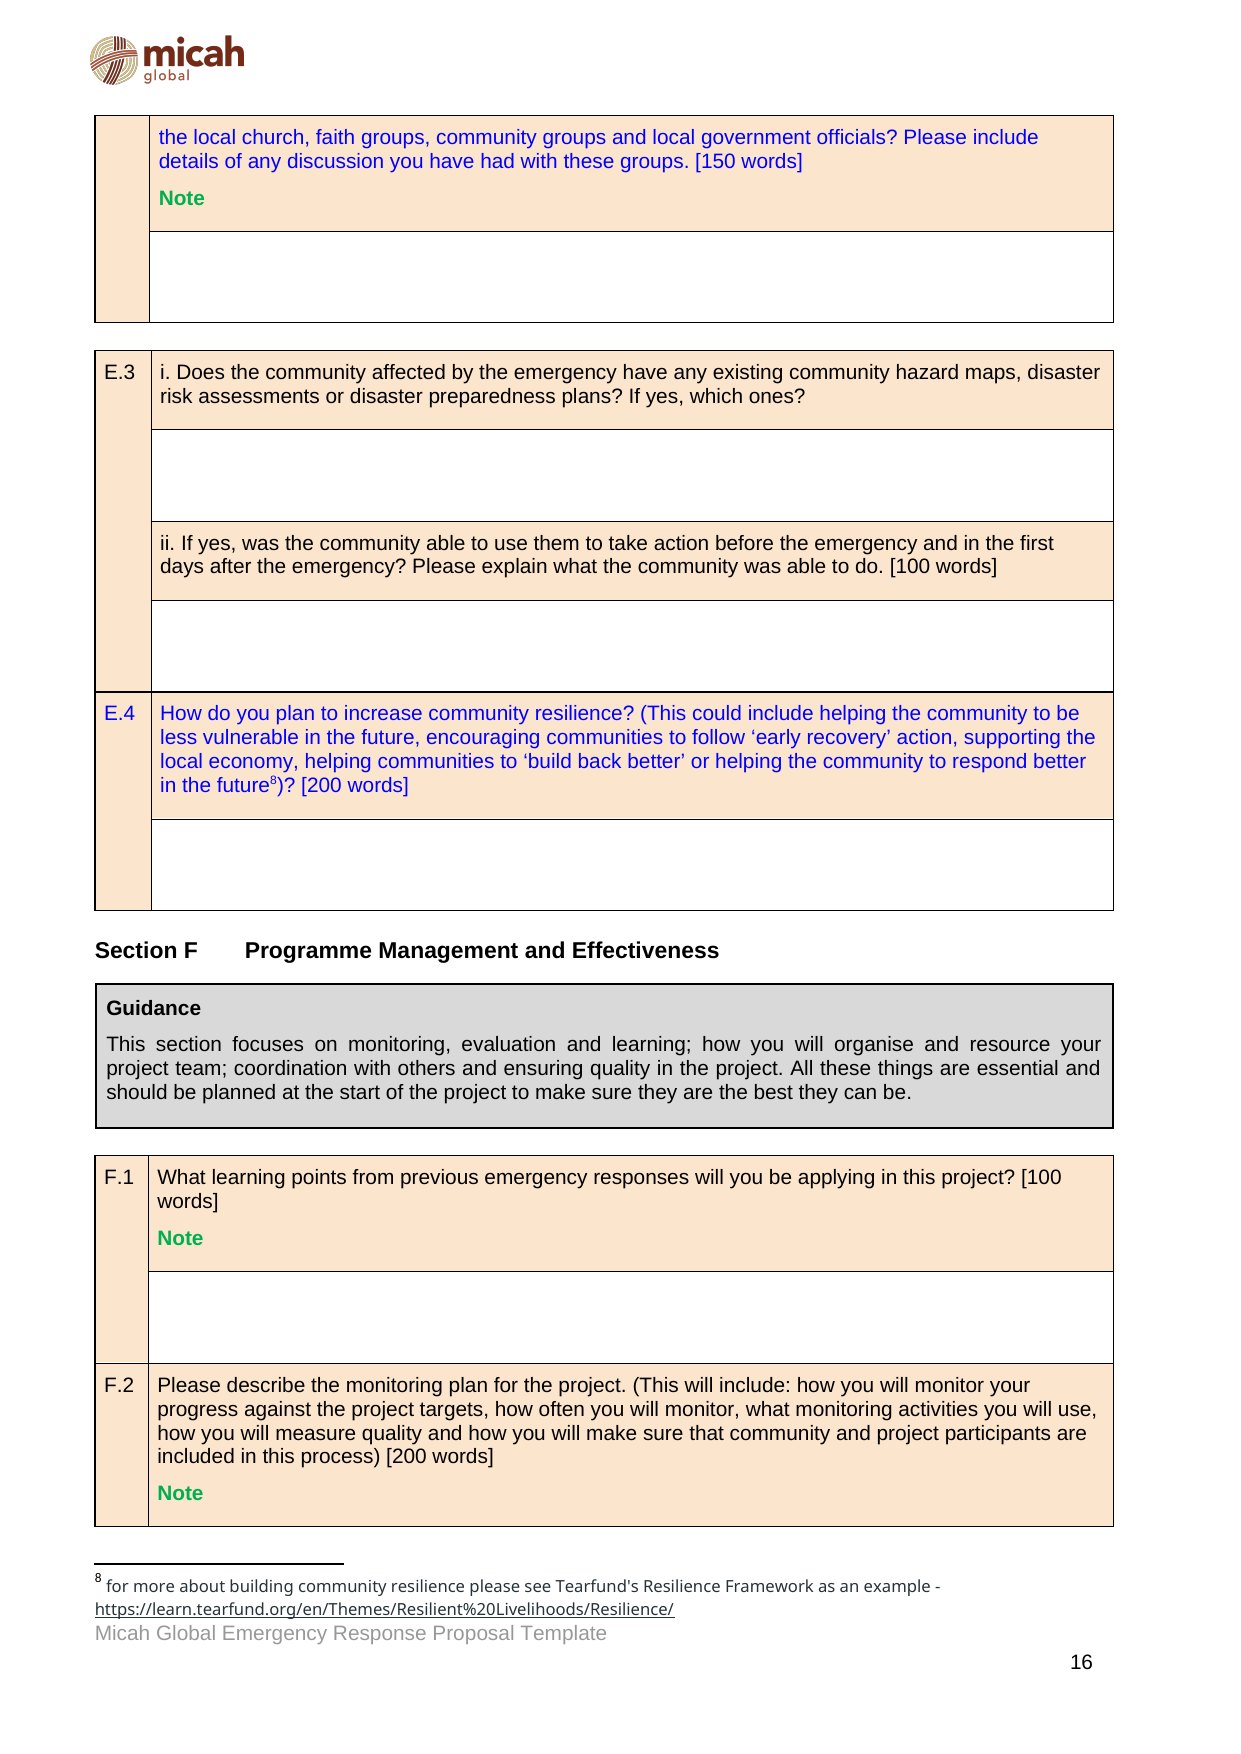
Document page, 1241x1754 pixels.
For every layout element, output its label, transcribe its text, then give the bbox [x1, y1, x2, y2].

table_header E.3 [96, 351, 151, 691]
text Section F Programme Management and Effectiveness [94, 937, 1090, 964]
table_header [150, 116, 1113, 231]
table_cell ii. If yes, was the community able to use them to take action before the emergency and in the first days after the emergency? Please explain what the community was able to do. [100 words] [152, 522, 1113, 600]
table_cell [152, 430, 1113, 521]
table_header F.1 [96, 1156, 148, 1362]
table_header E.2 [96, 116, 149, 322]
table_cell [152, 820, 1113, 910]
table_header What learning points from previous emergency responses will you be applying in this project? [100 words] Note [149, 1156, 1113, 1271]
table_cell [152, 601, 1113, 691]
table_cell How do you plan to increase community resilience? (This could include helping the community to be less vulnerable in the future, encouraging communities to follow ‘early recovery’ action, supporting the local economy, helping communities to ‘build back better’ or helping the community to respond better in the future)? [200 words] [152, 693, 1113, 818]
picture [72, 25, 262, 97]
table_header Guidance This section focuses on monitoring, evaluation and learning; how you will organise and resource your project team; coordination with others and ensuring quality in the project. All these things are essential and should be planned at the start of the project to make sure they are the best they can be. [97, 985, 1112, 1127]
table_header i. Does the community affected by the emergency have any existing community hazard maps, disaster risk assessments or disaster preparedness plans? If yes, which ones? [152, 351, 1113, 429]
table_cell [149, 1364, 1113, 1526]
table_cell [149, 1272, 1113, 1362]
table_cell E.4 [96, 693, 151, 910]
table_cell F.2 [96, 1364, 148, 1526]
table_cell [150, 232, 1113, 322]
